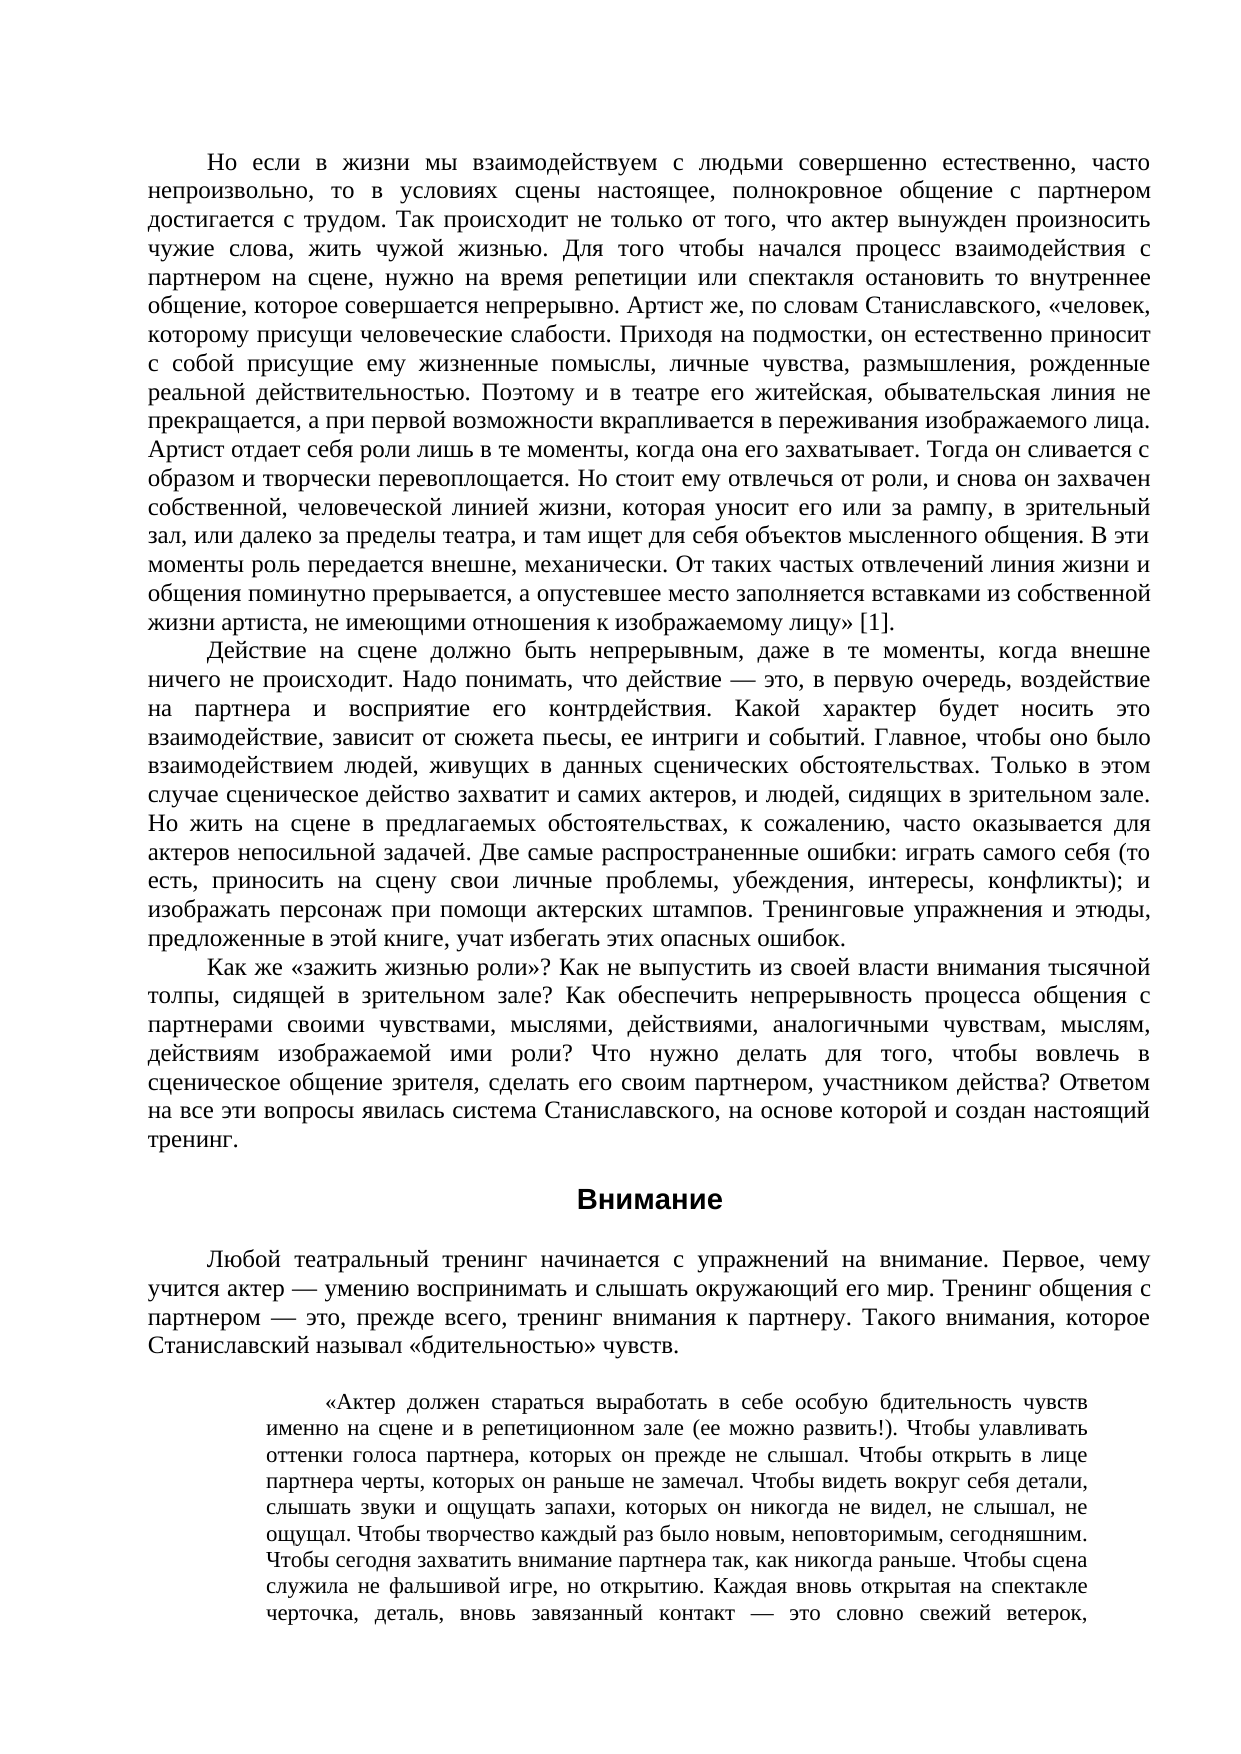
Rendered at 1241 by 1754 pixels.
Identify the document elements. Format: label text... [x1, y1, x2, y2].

subtitle Внимание [148, 1182, 1152, 1215]
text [266, 1388, 1089, 1625]
text Как же «зажить жизнью роли»? Как не выпустить из своей власти внимания тысячной толпы, сидящей в зрительном зале? Как обеспечить непрерывность процесса общения с партнерами своими чувствами, мыслями, действиями, аналогичными чувствам, мыслям, действиям изображаемой ими роли? Что нужно делать для того, чтобы вовлечь в сценическое общение зрителя, сделать его своим партнером, участником действа? Ответом на все эти вопросы явилась система Станиславского, на основе которой и создан настоящий тренинг. [148, 952, 1152, 1153]
text Любой театральный тренинг начинается с упражнений на внимание. Первое, чему учится актер — умению воспринимать и слышать окружающий его мир. Тренинг общения с партнером — это, прежде всего, тренинг внимания к партнеру. Такого внимания, которое Станиславский называл «бдительностью» чувств. [148, 1244, 1152, 1359]
text Действие на сцене должно быть непрерывным, даже в те моменты, когда внешне ничего не происходит. Надо понимать, что действие — это, в первую очередь, воздействие на партнера и восприятие его контрдействия. Какой характер будет носить это взаимодействие, зависит от сюжета пьесы, ее интриги и событий. Главное, чтобы оно было взаимодействием людей, живущих в данных сценических обстоятельствах. Только в этом случае сценическое действо захватит и самих актеров, и людей, сидящих в зрительном зале. Но жить на сцене в предлагаемых обстоятельствах, к сожалению, часто оказывается для актеров непосильной задачей. Две самые распространенные ошибки: играть самого себя (то есть, приносить на сцену свои личные проблемы, убеждения, интересы, конфликты); и изображать персонаж при помощи актерских штампов. Тренинговые упражнения и этюды, предложенные в этой книге, учат избегать этих опасных ошибок. [148, 636, 1152, 952]
text Но если в жизни мы взаимодействуем с людьми совершенно естественно, часто непроизвольно, то в условиях сцены настоящее, полнокровное общение с партнером достигается с трудом. Так происходит не только от того, что актер вынужден произносить чужие слова, жить чужой жизнью. Для того чтобы начался процесс взаимодействия с партнером на сцене, нужно на время репетиции или спектакля остановить то внутреннее общение, которое совершается непрерывно. Артист же, по словам Станиславского, «человек, которому присущи человеческие слабости. Приходя на подмостки, он естественно приносит с собой присущие ему жизненные помыслы, личные чувства, размышления, рожденные реальной действительностью. Поэтому и в театре его житейская, обывательская линия не прекращается, а при первой возможности вкрапливается в переживания изображаемого лица. Артист отдает себя роли лишь в те моменты, когда она его захватывает. Тогда он сливается с образом и творчески перевоплощается. Но стоит ему отвлечься от роли, и снова он захвачен собственной, человеческой линией жизни, которая уносит его или за рампу, в зрительный зал, или далеко за пределы театра, и там ищет для себя объектов мысленного общения. В эти моменты роль передается внешне, механически. От таких частых отвлечений линия жизни и общения поминутно прерывается, а опустевшее место заполняется вставками из собственной жизни артиста, не имеющими отношения к изображаемому лицу» [1]. [148, 147, 1152, 636]
